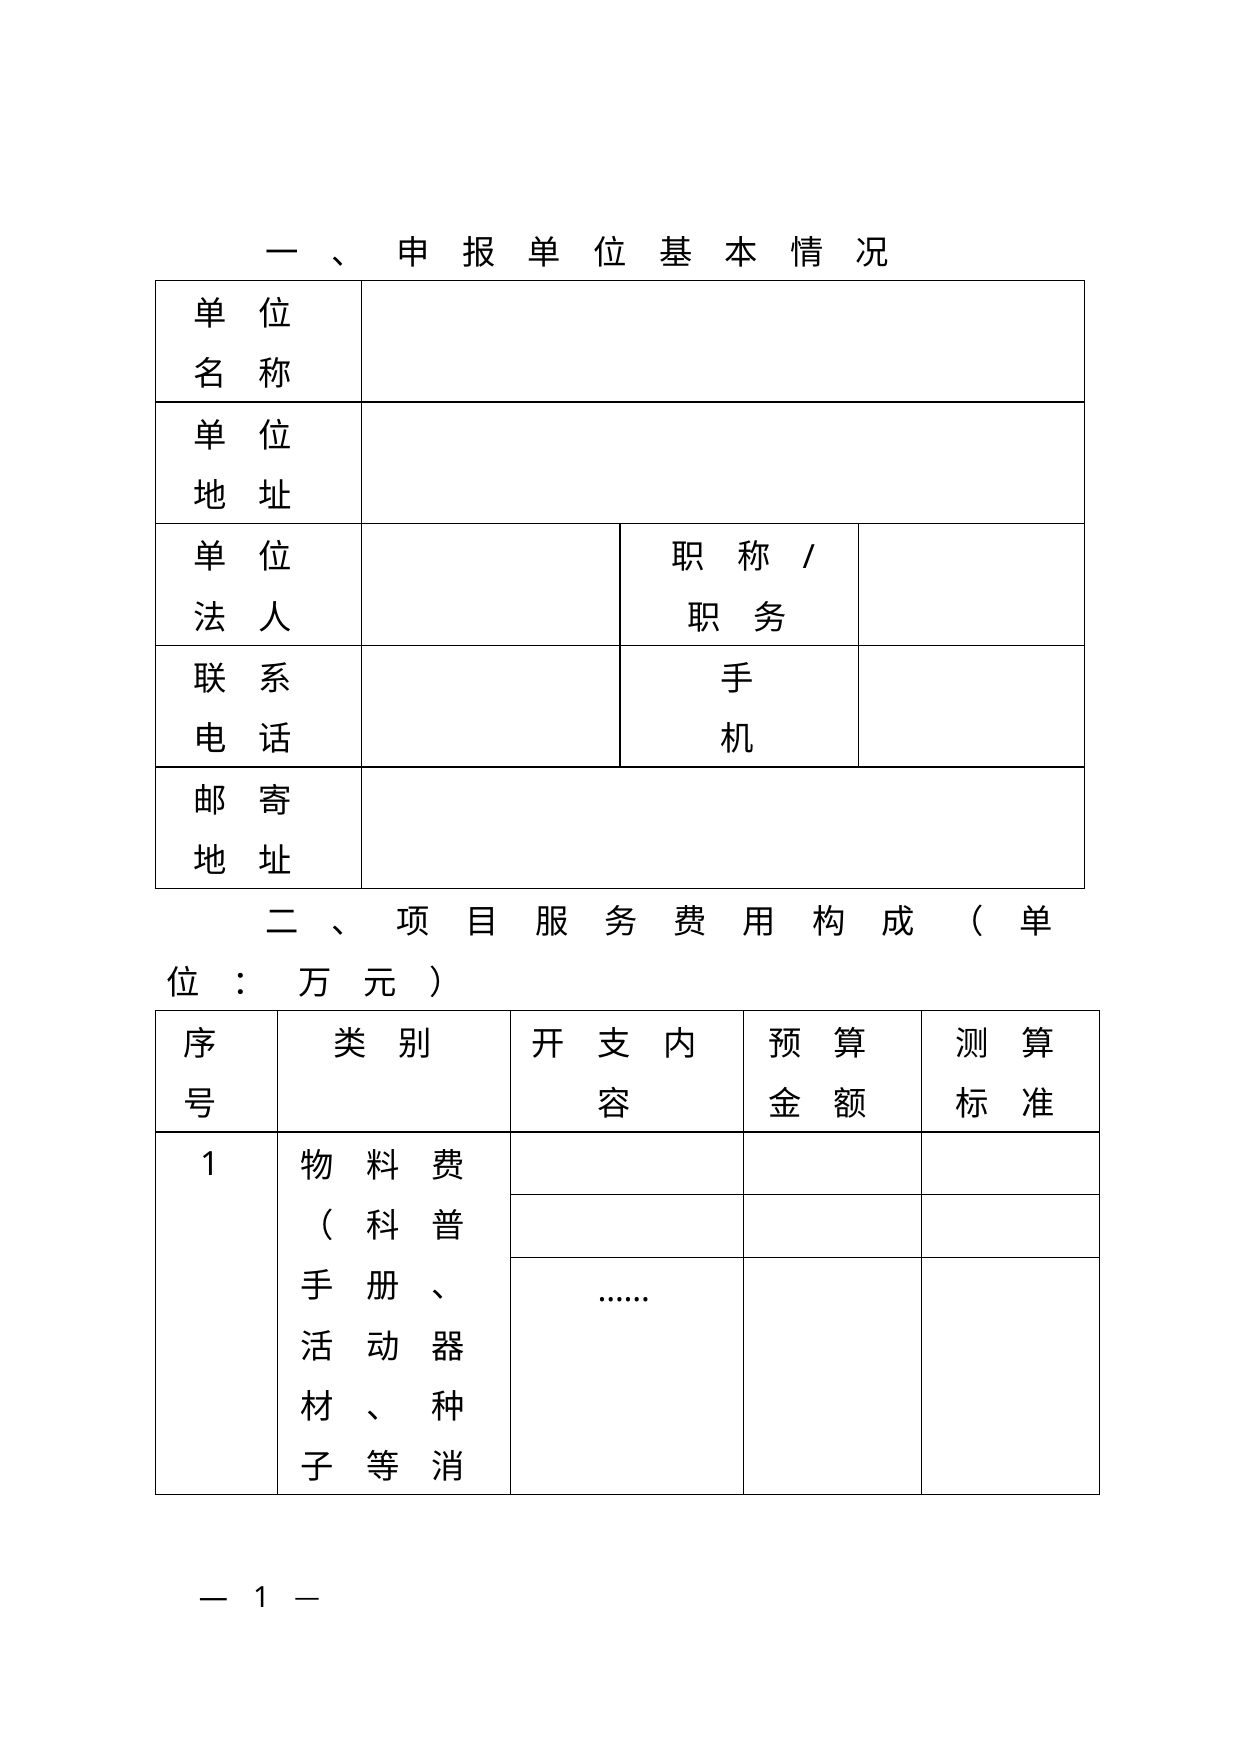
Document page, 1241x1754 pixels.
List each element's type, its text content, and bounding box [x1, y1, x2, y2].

table_cell 联系电话 [156, 646, 361, 766]
table_cell [922, 1195, 1099, 1257]
table_cell [922, 1258, 1099, 1494]
table_header 测算标准 [922, 1011, 1099, 1131]
table_cell …… [511, 1258, 743, 1494]
table_cell [511, 1195, 743, 1257]
table_cell [859, 646, 1084, 766]
table_header [362, 281, 1084, 401]
subtitle 项目服务费用构成（单位：万元） [167, 889, 1085, 1010]
table_cell 单位法人 [156, 524, 361, 645]
table_cell 职称/职务 [621, 524, 858, 645]
table_cell 1 [156, 1133, 277, 1494]
table_cell 物料费（科普手册、活动器材、种子等消耗） [278, 1133, 510, 1494]
table_cell [511, 1133, 743, 1194]
table_cell [744, 1258, 921, 1494]
table_cell [362, 524, 619, 645]
table_header 预算金额 [744, 1011, 921, 1131]
table_cell 手 机 [621, 646, 858, 766]
table_header 开支内容 [511, 1011, 743, 1131]
table_header 序号 [156, 1011, 277, 1131]
table_cell 单位地址 [156, 403, 361, 523]
table_cell [859, 524, 1084, 645]
table_cell [362, 403, 1084, 523]
table_cell [744, 1133, 921, 1194]
table_cell [744, 1195, 921, 1257]
table_cell 邮寄地址 [156, 768, 361, 888]
table_cell [922, 1133, 1099, 1194]
table_header 单位名称 [156, 281, 361, 401]
subtitle 申报单位基本情况 [167, 219, 1085, 280]
table_cell [362, 646, 619, 766]
table_header 类别 [278, 1011, 510, 1131]
table_cell [362, 768, 1084, 888]
